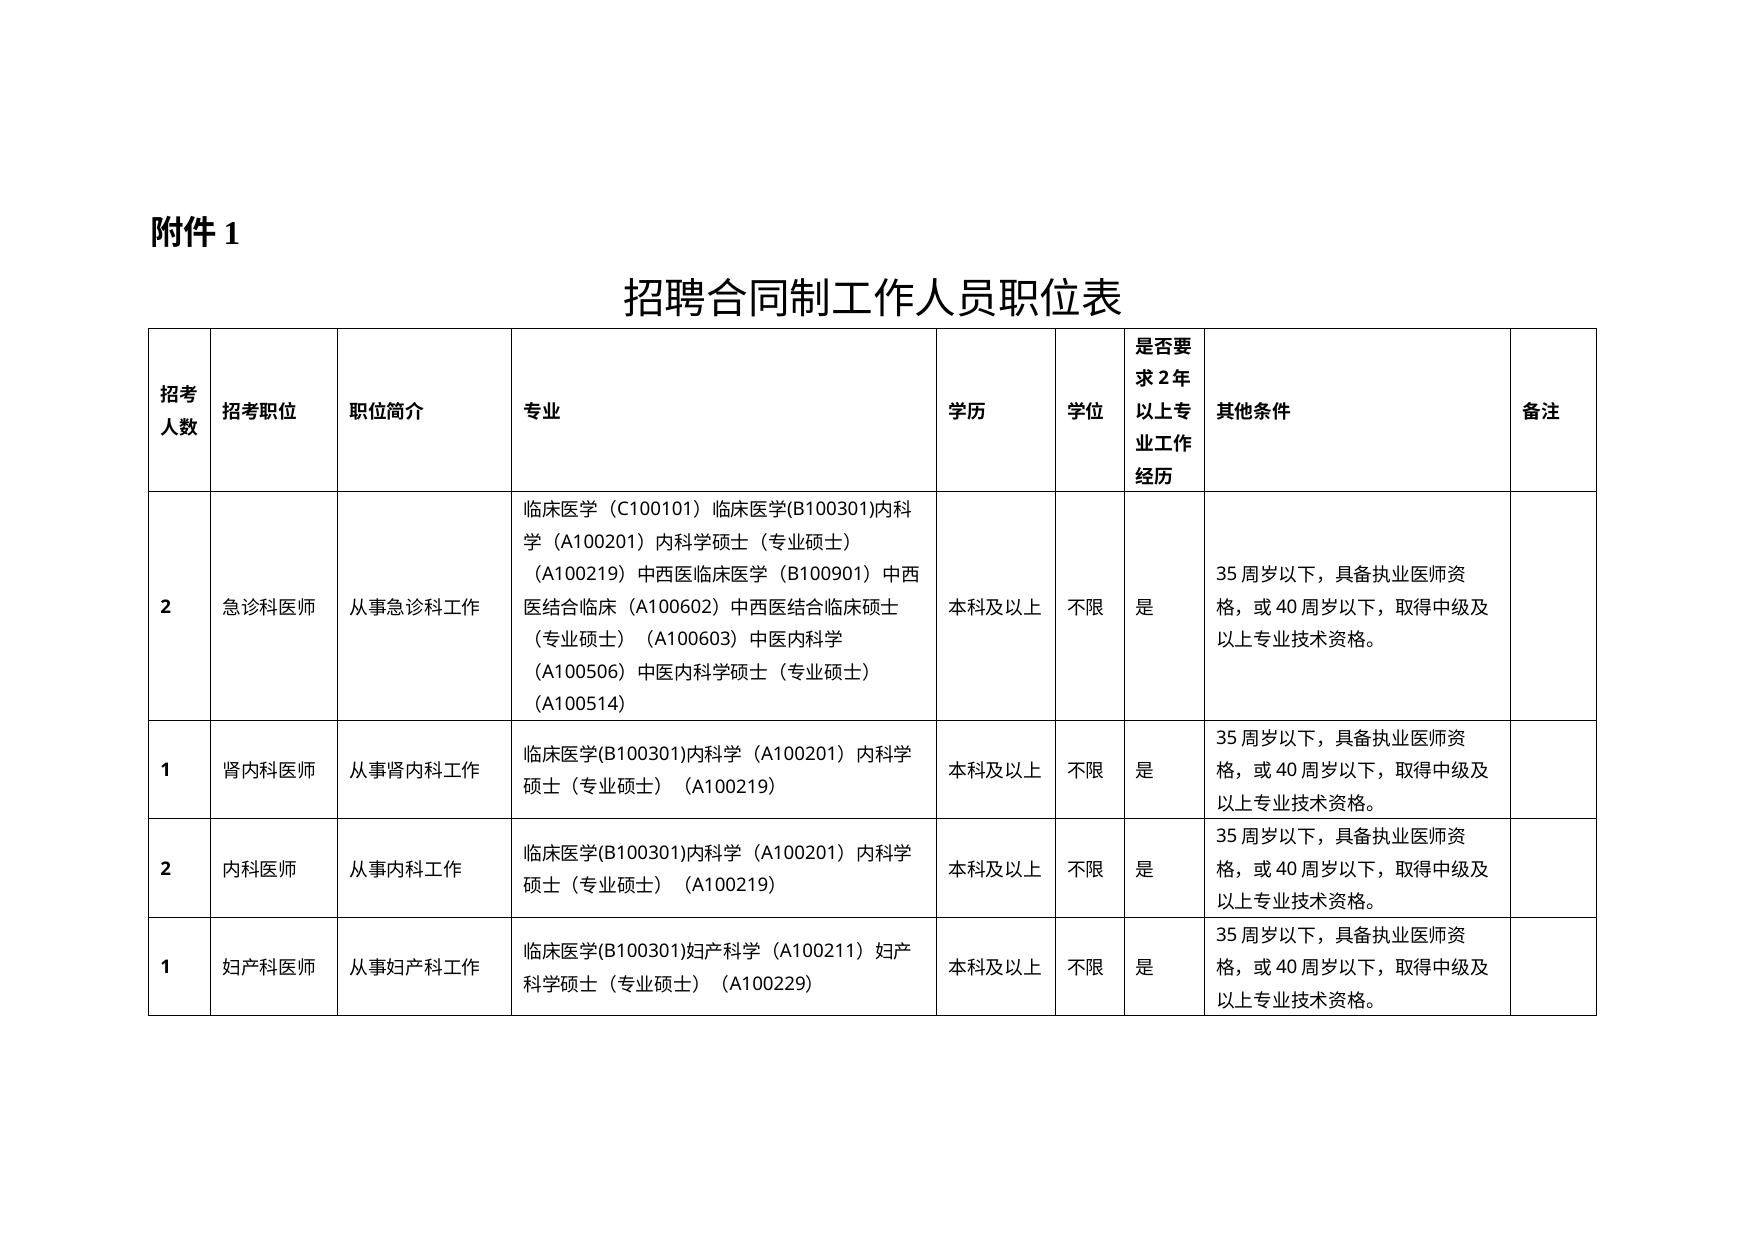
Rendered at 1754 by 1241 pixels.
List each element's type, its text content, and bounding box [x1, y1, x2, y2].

table_cell 是否要求2年以上专业工作经历 [1125, 329, 1204, 491]
text 附件1 [150, 198, 1604, 263]
table_cell [1511, 918, 1596, 1015]
table_cell 从事急诊科工作 [338, 492, 511, 720]
table_cell 不限 [1056, 492, 1124, 720]
table_cell 是 [1125, 492, 1204, 720]
table_cell 是 [1125, 721, 1204, 818]
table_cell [1205, 918, 1510, 1015]
table_cell 临床医学(B100301)妇产科学（A100211）妇产科学硕士（专业硕士）（A100229） [512, 918, 936, 1015]
table_cell 本科及以上 [937, 918, 1055, 1015]
table_cell 临床医学（C100101）临床医学(B100301)内科学（A100201）内科学硕士（专业硕士）（A100219）中西医临床医学（B100901）中西医结合临床（A100602）中西医结合临床硕士（专业硕士）（A100603）中医内科学（A100506）中医内科学硕士（专业硕士）（A100514） [512, 492, 936, 720]
table_cell 本科及以上 [937, 721, 1055, 818]
table_cell 35周岁以下，具备执业医师资格，或40周岁以下，取得中级及以上专业技术资格。 [1205, 721, 1510, 818]
table_cell 是 [1125, 819, 1204, 917]
table_cell 2 [149, 819, 210, 917]
table_cell 专业 [512, 329, 936, 491]
table_cell 从事内科工作 [338, 819, 511, 917]
table_cell 2 [149, 492, 210, 720]
table_cell 急诊科医师 [211, 492, 337, 720]
table_cell 内科医师 [211, 819, 337, 917]
table_cell 妇产科医师 [211, 918, 337, 1015]
table_cell 临床医学(B100301)内科学（A100201）内科学硕士（专业硕士）（A100219） [512, 819, 936, 917]
table_cell [1511, 819, 1596, 917]
table_cell 从事妇产科工作 [338, 918, 511, 1015]
table_cell [1511, 721, 1596, 818]
table_cell 35周岁以下，具备执业医师资格，或40周岁以下，取得中级及以上专业技术资格。 [1205, 819, 1510, 917]
table_cell 学位 [1056, 329, 1124, 491]
table_cell [1511, 492, 1596, 720]
table_cell 职位简介 [338, 329, 511, 491]
table_cell 不限 [1056, 918, 1124, 1015]
table_cell 本科及以上 [937, 492, 1055, 720]
table_cell 备注 [1511, 329, 1596, 491]
table_cell 1 [149, 918, 210, 1015]
table_cell 招考职位 [211, 329, 337, 491]
table_cell 从事肾内科工作 [338, 721, 511, 818]
table_cell 本科及以上 [937, 819, 1055, 917]
table_cell 肾内科医师 [211, 721, 337, 818]
table_cell 学历 [937, 329, 1055, 491]
table_cell 不限 [1056, 721, 1124, 818]
table_cell 1 [149, 721, 210, 818]
table_cell 招考 人数 [149, 329, 210, 491]
table_header 招聘合同制工作人员职位表 [149, 263, 1597, 328]
table_cell 是 [1125, 918, 1204, 1015]
table_cell 其他条件 [1205, 329, 1510, 491]
table_cell 不限 [1056, 819, 1124, 917]
table_cell 35周岁以下，具备执业医师资格，或40周岁以下，取得中级及以上专业技术资格。 [1205, 492, 1510, 720]
table_cell 临床医学(B100301)内科学（A100201）内科学硕士（专业硕士）（A100219） [512, 721, 936, 818]
